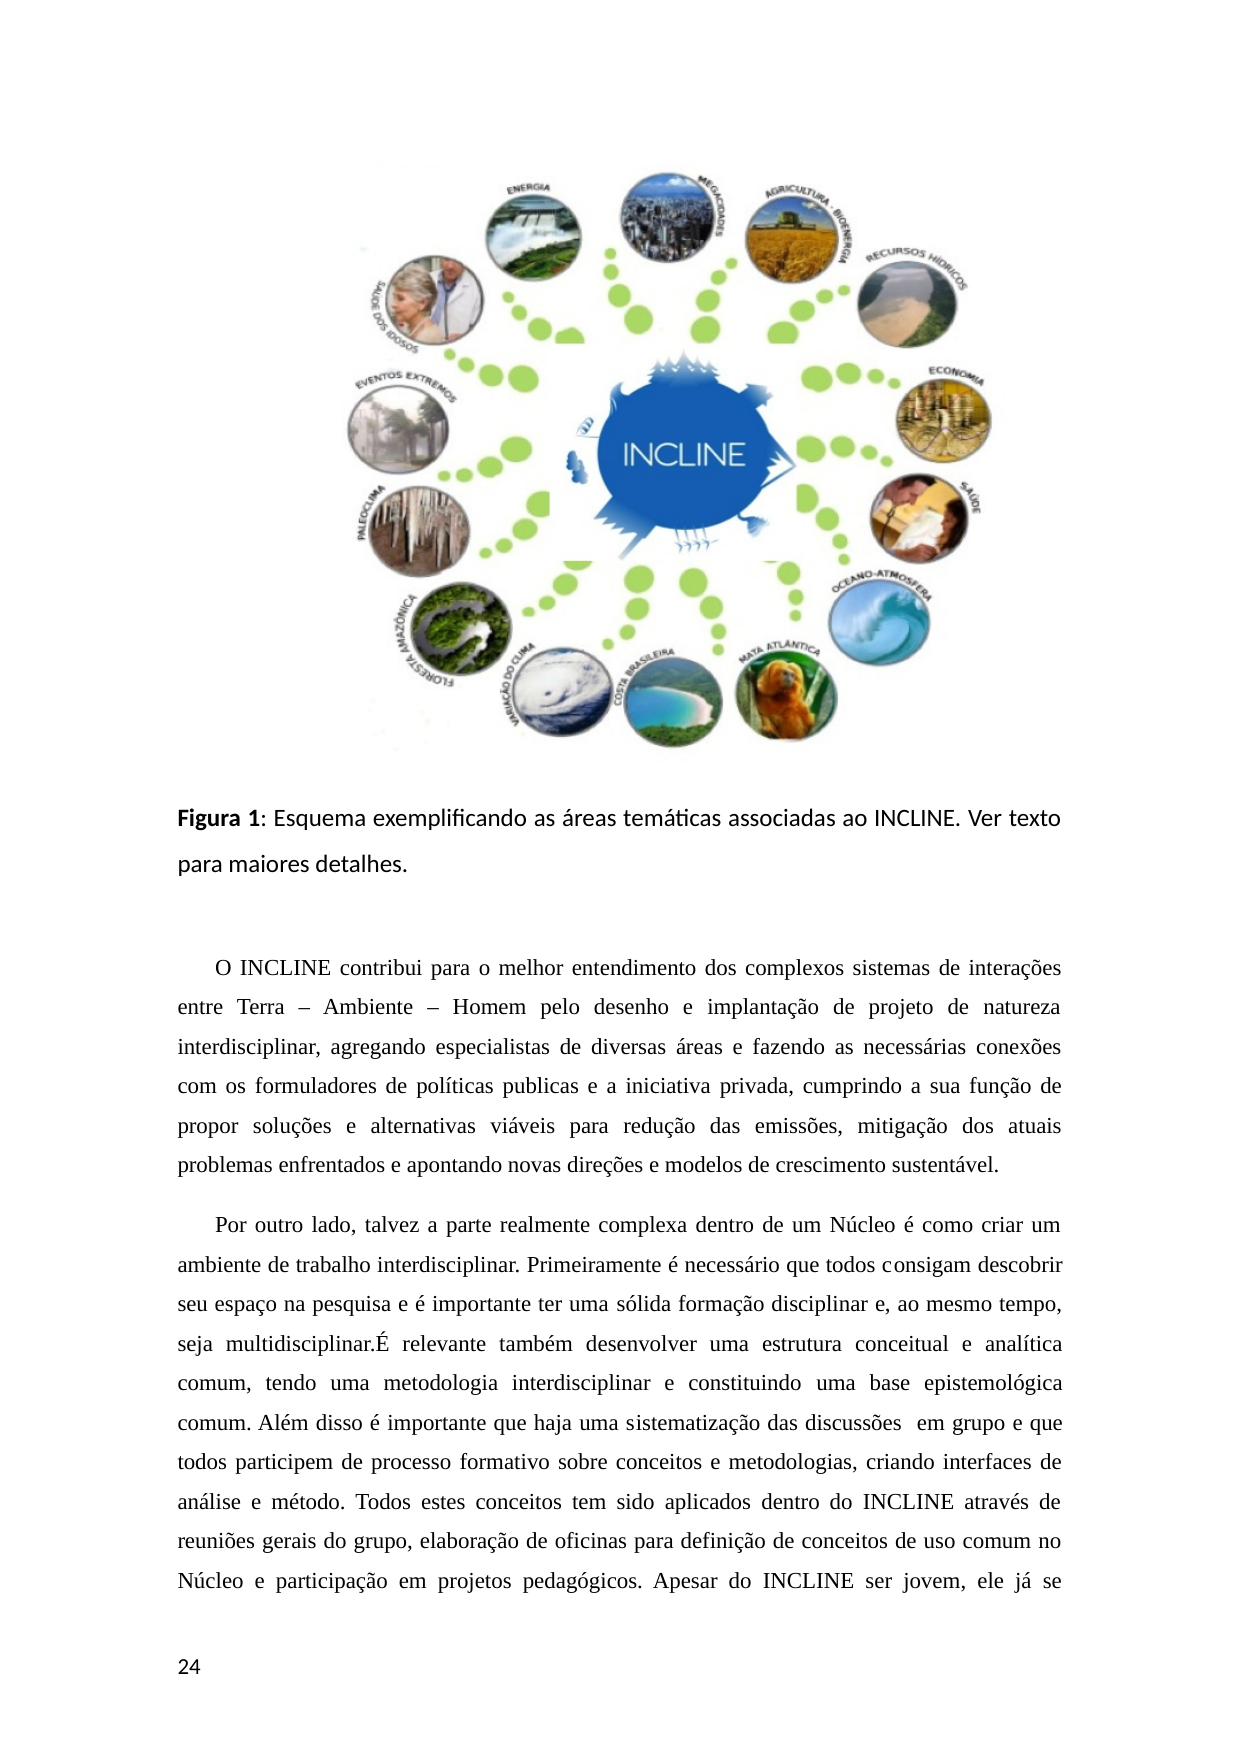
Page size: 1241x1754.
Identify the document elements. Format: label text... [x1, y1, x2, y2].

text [177, 1211, 1063, 1593]
picture [251, 147, 1078, 768]
text O INCLINE contribui para o melhor entendimento dos complexos sistemas de interações entre Terra – Ambiente – Homem pelo desenho e implantação de projeto de natureza interdisciplinar, agregando especialistas de diversas áreas e fazendo as necessárias conexões com os formuladores de políticas publicas e a iniciativa privada, cumprindo a sua função de propor soluções e alternativas viáveis para redução das emissões, mitigação dos atuais problemas enfrentados e apontando novas direções e modelos de crescimento sustentável. [177, 954, 1063, 1177]
text Figura 1: Esquema exemplificando as áreas temáticas associadas ao INCLINE. Ver texto para maiores detalhes. [177, 802, 1063, 878]
